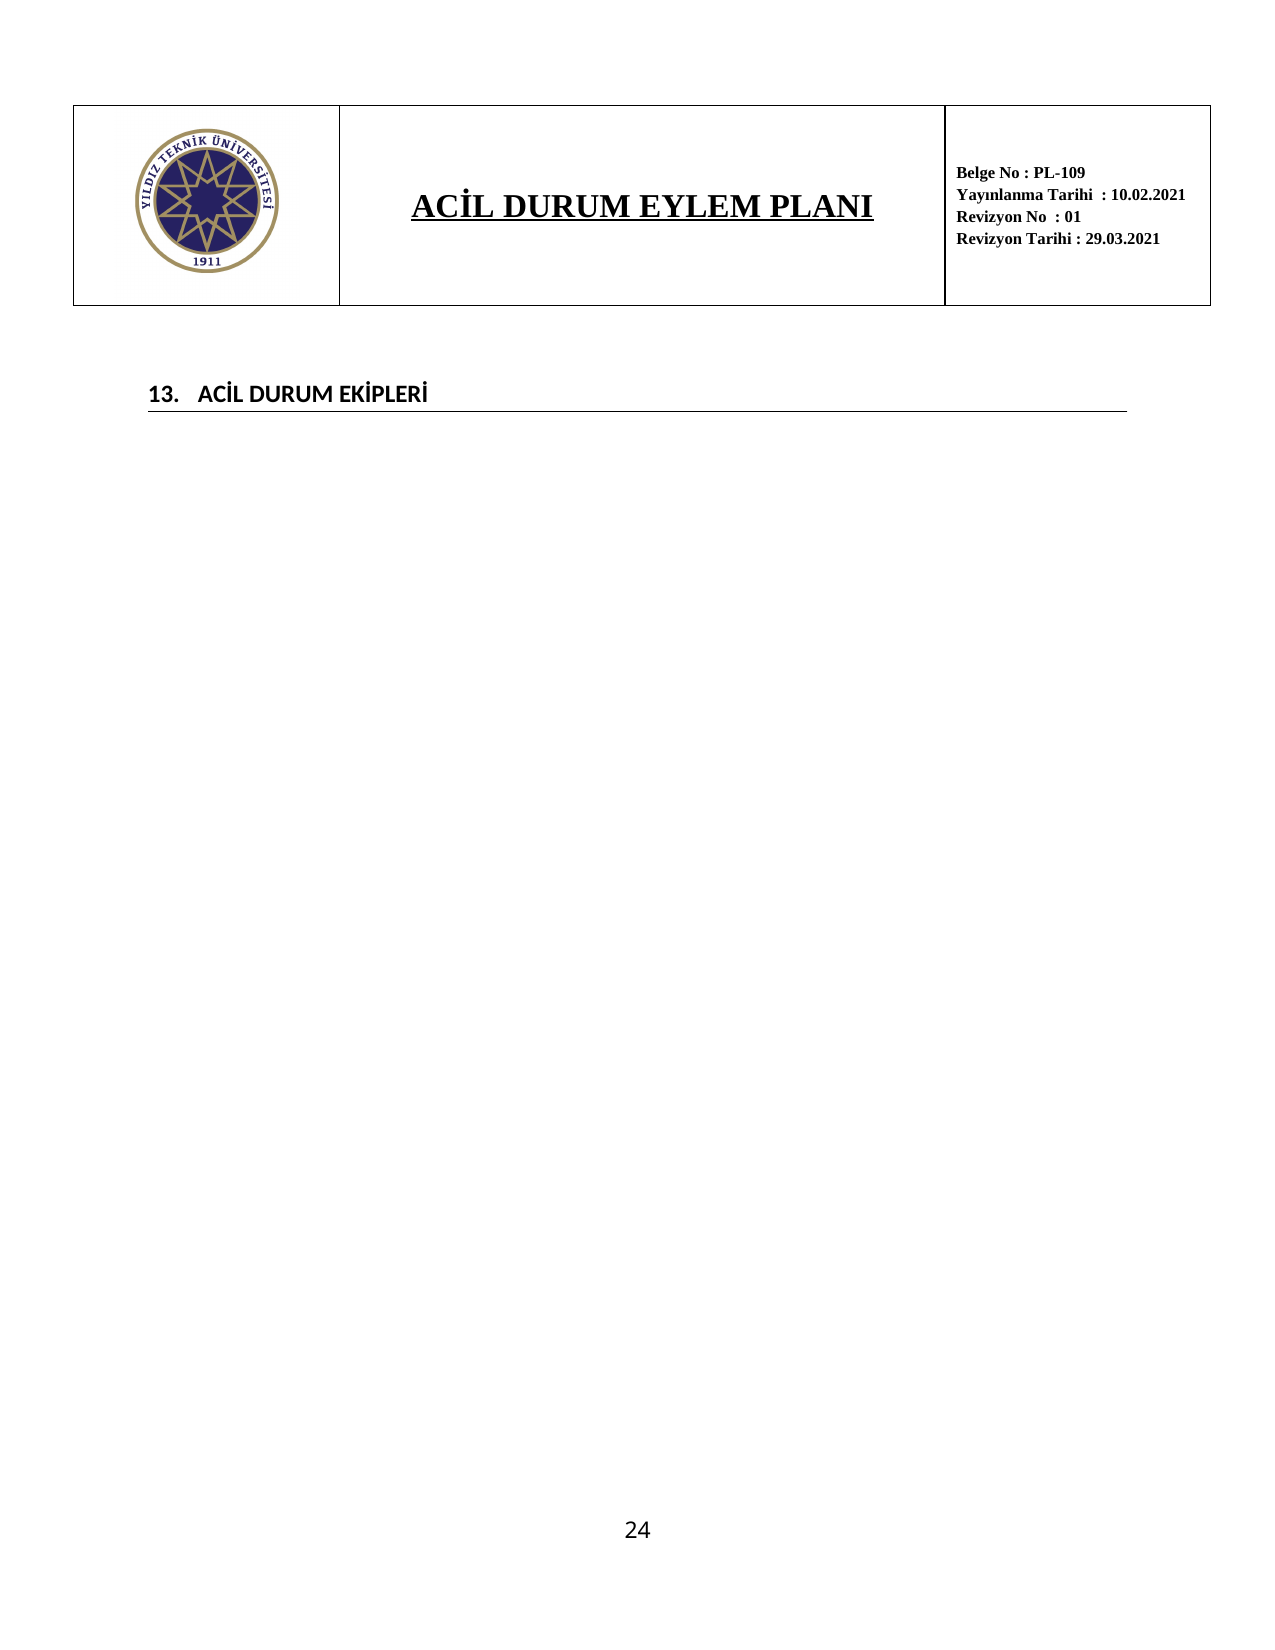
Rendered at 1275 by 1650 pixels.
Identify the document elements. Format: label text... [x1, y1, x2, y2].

list ACİL DURUM EKİPLERİ [148, 378, 1127, 411]
picture [113, 106, 300, 305]
